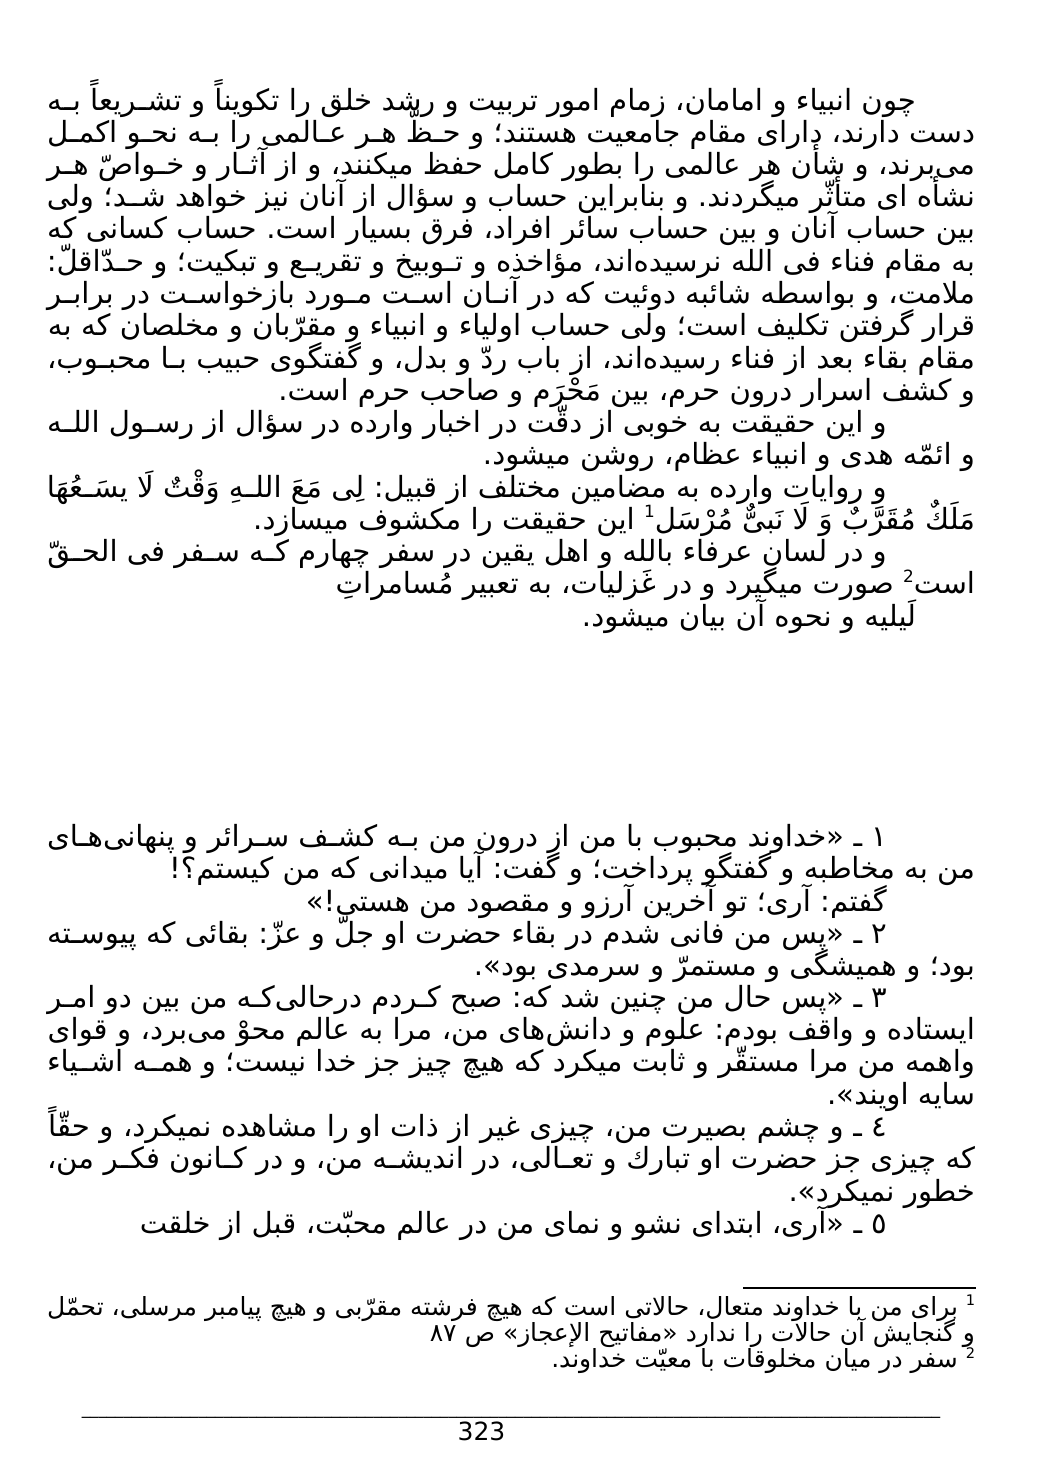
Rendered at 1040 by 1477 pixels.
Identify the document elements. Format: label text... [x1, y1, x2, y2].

text و این حقیقت به خوبى از دقّت در اخبار وارده در سؤال از رسول الله و ائمّه هدى و انبیاء عظام، روشن میشود. [47, 407, 975, 472]
text ٥ ـ «آرى، ابتداى نشو و نماى من در عالم محبّت، قبل از خلقت‌ [47, 1208, 975, 1240]
text و روایات وارده به مضامین مختلف از قبیل: لِى مَعَ اللهِ وَقْتٌ لَا یسَعُهَا مَلَكٌ مُقَرَّبٌ وَ لَا نَبىٌّ مُرْسَل‌ این حقیقت را مكشوف میسازد. [47, 472, 975, 536]
text ٢ ـ «پس من فانى شدم در بقاء حضرت او جلّ و عزّ: بقائى كه پیوسته بود؛ و همیشگى و مستمرّ و سرمدى بود». [47, 917, 975, 982]
text و در لسان عرفاء بالله و اهل یقین در سفر چهارم كه سفر فى الحقّ است‌ صورت میگیرد و در غَزلیات، به تعبیر مُسامراتِ‌ [47, 536, 975, 601]
text ٣ ـ «پس حال من چنین شد كه: صبح كردم درحالى‌كه من بین دو امر ایستاده و واقف بودم: علوم و دانش‌هاى من، مرا به عالم محوْ مى‌برد، و قواى واهمه من مرا مستقّر و ثابت میكرد كه هیچ چیز جز خدا نیست؛ و همه اشیاء سایه اویند». [47, 982, 975, 1111]
text ١ ـ «خداوند محبوب با من از درون من به كشف سرائر و پنهانى‌هاى من به مخاطبه و گفتگو پرداخت؛ و گفت: آیا میدانى كه من كیستم؟! [47, 821, 975, 885]
text لَیلیه و نحوه آن بیان میشود. [47, 601, 975, 633]
text گفتم: آرى؛ تو آخرین آرزو و مقصود من هستى!» [47, 885, 975, 917]
text چون انبیاء و امامان، زمام امور تربیت و رشد خلق را تكویناً و تشریعاً به دست دارند، داراى مقام جامعیت هستند؛ و حظّ هر عالمى را به نحو اكمل مى‌برند، و شأن هر عالمى را بطور كامل حفظ میكنند، و از آثار و خواصّ هر نشأه اى متأثّر میگردند. و بنابراین حساب و سؤال از آنان نیز خواهد شد؛ ولى بین حساب آنان و بین حساب سائر افراد، فرق بسیار است. حساب كسانى كه به مقام فناء فى الله نرسیده‌اند، مؤاخذه و توبیخ و تقریع و تبكیت؛ و حدّاقلّ: ملامت، و بواسطه شائبه دوئیت كه در آنان است مورد بازخواست در برابر قرار گرفتن تكلیف است؛ ولى حساب اولیاء و انبیاء و مقرّبان و مخلصان كه به مقام بقاء بعد از فناء رسیده‌اند، از باب ردّ و بدل، و گفتگوى حبیب با محبوب، و كشف اسرار درون حرم، بین مَحْرَم و صاحب حرم است. [47, 84, 975, 407]
text ٤ ـ و چشم بصیرت من، چیزى غیر از ذات او را مشاهده نمیكرد، و حقّاً كه چیزى جز حضرت او تبارك و تعالى، در اندیشه من، و در كانون فكر من، خطور نمیكرد». [47, 1111, 975, 1208]
